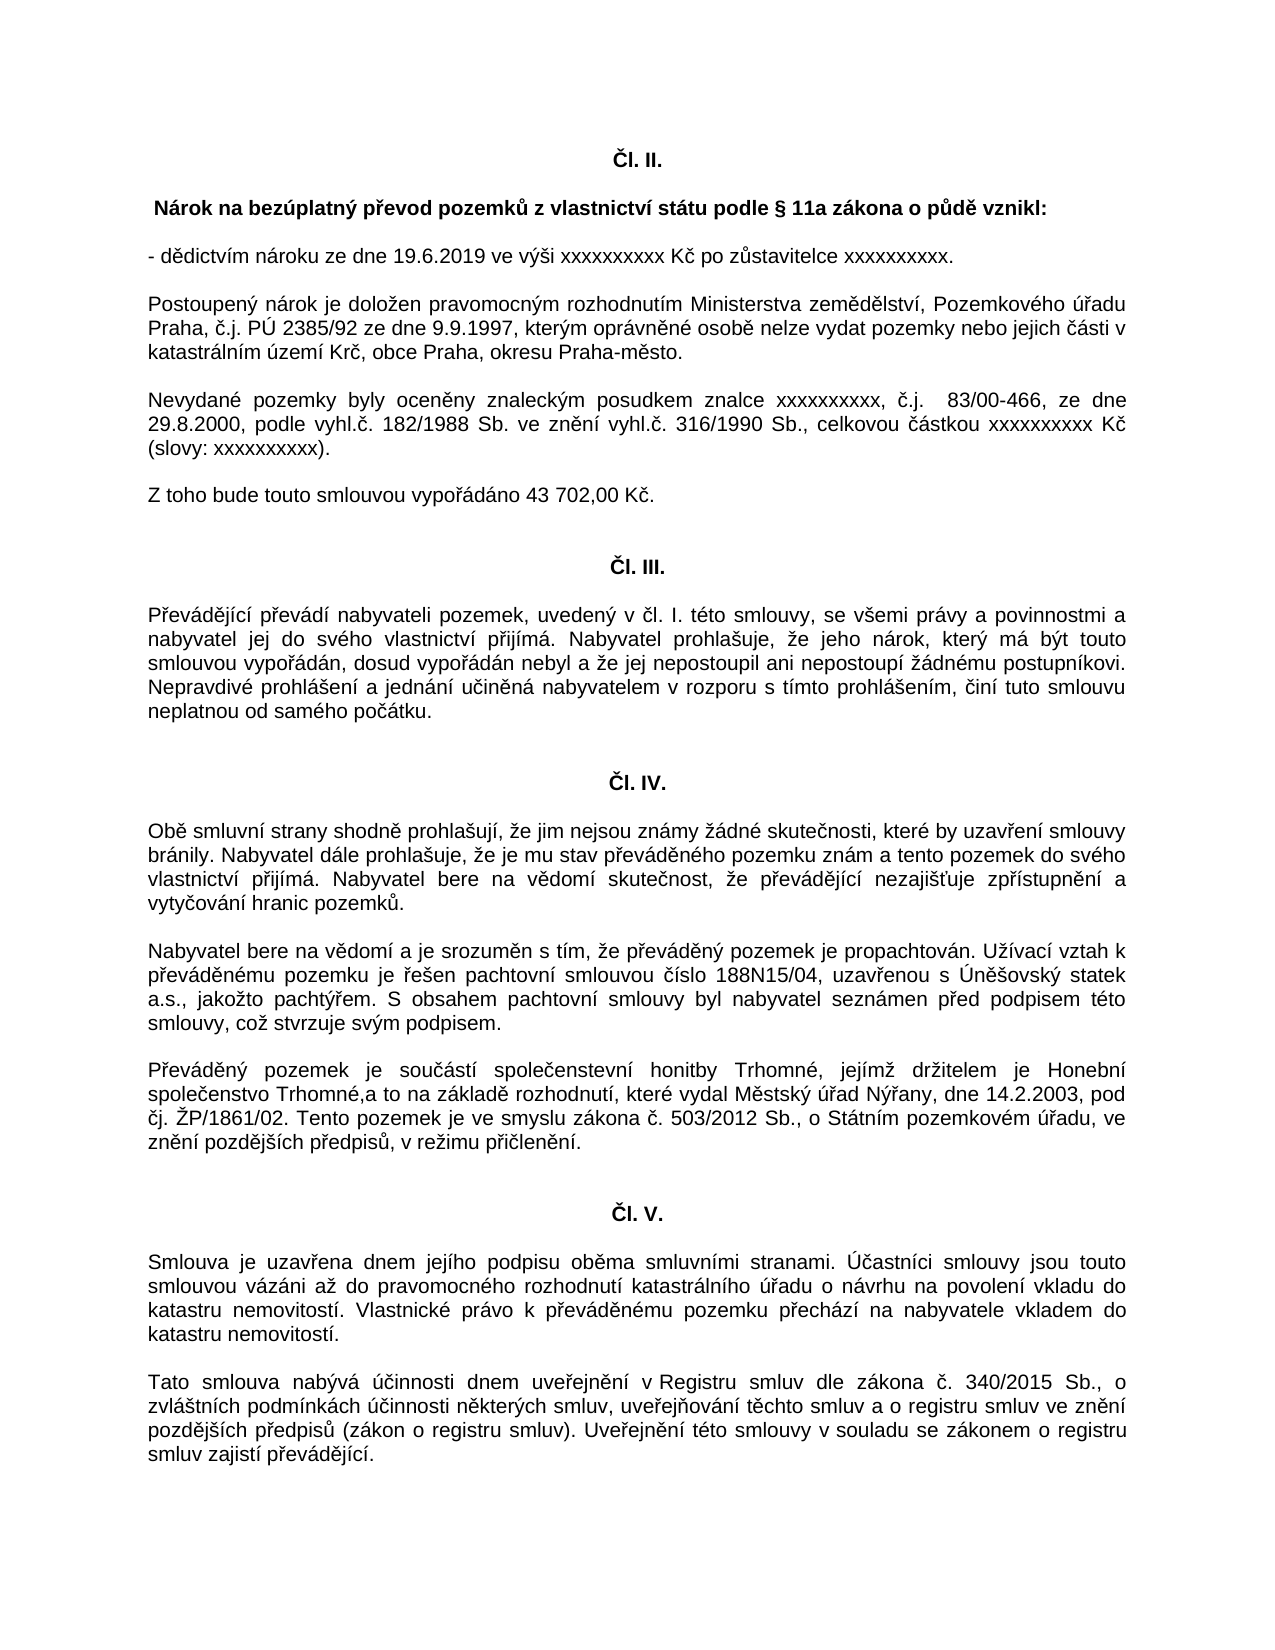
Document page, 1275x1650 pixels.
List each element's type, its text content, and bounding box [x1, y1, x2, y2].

text Postoupený nárok je doložen pravomocným rozhodnutím Ministerstva zemědělství, Pozemkového úřadu Praha, č.j. PÚ 2385/92 ze dne 9.9.1997, kterým oprávněné osobě nelze vydat pozemky nebo jejich části v katastrálním území Krč, obce Praha, okresu Praha-město. [148, 292, 1127, 363]
text Čl. IV. [148, 771, 1127, 795]
text Smlouva je uzavřena dnem jejího podpisu oběma smluvními stranami. Účastníci smlouvy jsou touto smlouvou vázáni až do pravomocného rozhodnutí katastrálního úřadu o návrhu na povolení vkladu do katastru nemovitostí. Vlastnické právo k převáděnému pozemku přechází na nabyvatele vkladem do katastru nemovitostí. [148, 1250, 1127, 1346]
text Čl. II. [148, 148, 1127, 172]
text Čl. V. [148, 1202, 1127, 1226]
text Nevydané pozemky byly oceněny znaleckým posudkem znalce xxxxxxxxxx, č.j. 83/00-466, ze dne 29.8.2000, podle vyhl.č. 182/1988 Sb. ve znění vyhl.č. 316/1990 Sb., celkovou částkou xxxxxxxxxx Kč (slovy: xxxxxxxxxx). [148, 387, 1127, 459]
text Obě smluvní strany shodně prohlašují, že jim nejsou známy žádné skutečnosti, které by uzavření smlouvy bránily. Nabyvatel dále prohlašuje, že je mu stav převáděného pozemku znám a tento pozemek do svého vlastnictví přijímá. Nabyvatel bere na vědomí skutečnost, že převádějící nezajišťuje zpřístupnění a vytyčování hranic pozemků. [148, 819, 1127, 914]
text Převáděný pozemek je součástí společenstevní honitby Trhomné, jejímž držitelem je Honební společenstvo Trhomné,a to na základě rozhodnutí, které vydal Městský úřad Nýřany, dne 14.2.2003, pod čj. ŽP/1861/02. Tento pozemek je ve smyslu zákona č. 503/2012 Sb., o Státním pozemkovém úřadu, ve znění pozdějších předpisů, v režimu přičlenění. [148, 1058, 1127, 1154]
text Z toho bude touto smlouvou vypořádáno 43 702,00 Kč. [148, 483, 1127, 507]
text Čl. III. [148, 555, 1127, 579]
text Nárok na bezúplatný převod pozemků z vlastnictví státu podle § 11a zákona o půdě vznikl: [148, 196, 1127, 219]
text Převádějící převádí nabyvateli pozemek, uvedený v čl. I. této smlouvy, se všemi právy a povinnostmi a nabyvatel jej do svého vlastnictví přijímá. Nabyvatel prohlašuje, že jeho nárok, který má být touto smlouvou vypořádán, dosud vypořádán nebyl a že jej nepostoupil ani nepostoupí žádnému postupníkovi. Nepravdivé prohlášení a jednání učiněná nabyvatelem v rozporu s tímto prohlášením, činí tuto smlouvu neplatnou od samého počátku. [148, 603, 1127, 723]
text - dědictvím nároku ze dne 19.6.2019 ve výši xxxxxxxxxx Kč po zůstavitelce xxxxxxxxxx. [148, 243, 1127, 267]
text Tato smlouva nabývá účinnosti dnem uveřejnění v Registru smluv dle zákona č. 340/2015 Sb., o zvláštních podmínkách účinnosti některých smluv, uveřejňování těchto smluv a o registru smluv ve znění pozdějších předpisů (zákon o registru smluv). Uveřejnění této smlouvy v souladu se zákonem o registru smluv zajistí převádějící. [148, 1370, 1127, 1466]
text Nabyvatel bere na vědomí a je srozuměn s tím, že převáděný pozemek je propachtován. Užívací vztah k převáděnému pozemku je řešen pachtovní smlouvou číslo 188N15/04, uzavřenou s Úněšovský statek a.s., jakožto pachtýřem. S obsahem pachtovní smlouvy byl nabyvatel seznámen před podpisem této smlouvy, což stvrzuje svým podpisem. [148, 938, 1127, 1034]
